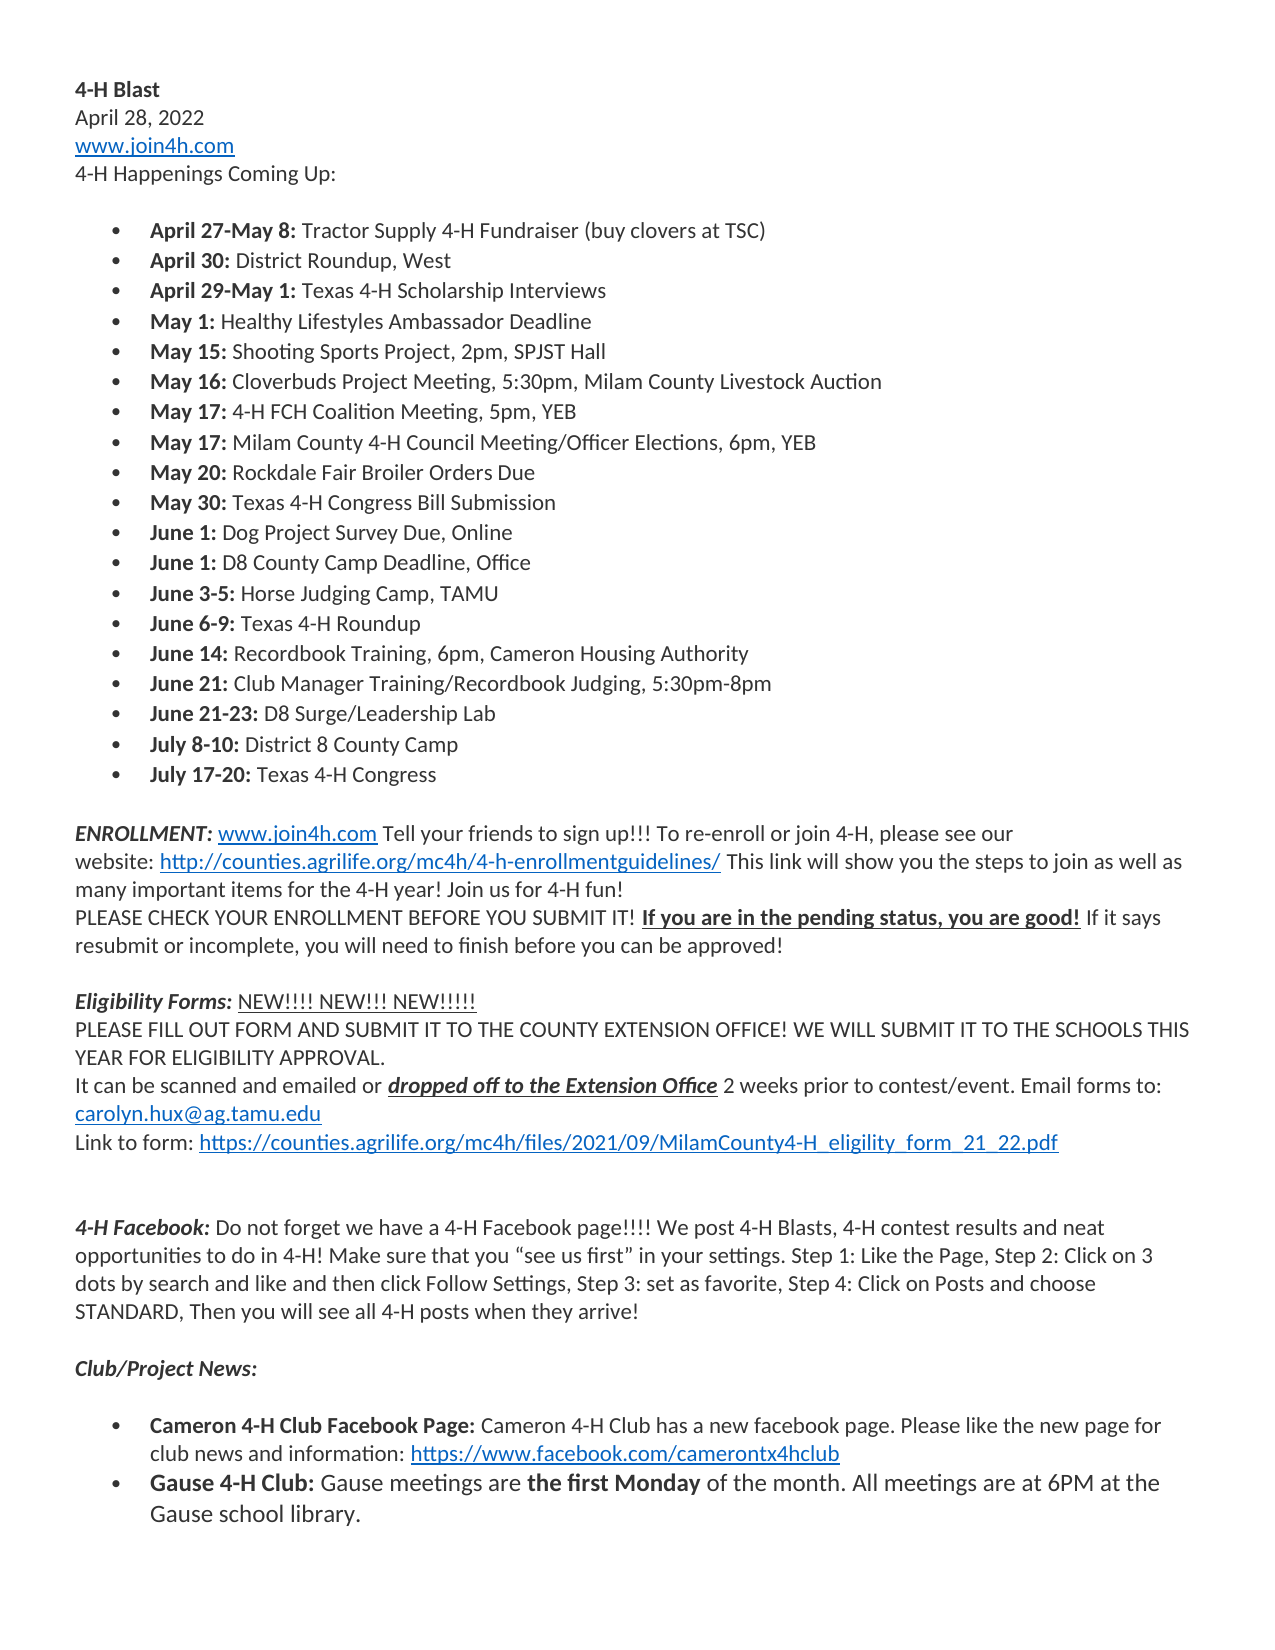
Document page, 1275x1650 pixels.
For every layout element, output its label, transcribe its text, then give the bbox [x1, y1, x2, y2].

text 4-H Happenings Coming Up: [75, 159, 1200, 187]
list May 30: Texas 4-H Congress Bill Submission [112, 488, 1200, 516]
list July 8-10: District 8 County Camp [112, 730, 1200, 758]
list April 29-May 1: Texas 4-H Scholarship Interviews [112, 277, 1200, 305]
list May 17: 4-H FCH Coalition Meeting, 5pm, YEB [112, 397, 1200, 426]
list June 21-23: D8 Surge/Leadership Lab [112, 699, 1200, 728]
text ENROLLMENT: www.join4h.com Tell your friends to sign up!!! To re-enroll or join 4-H, please see our website: http://counties.agrilife.org/mc4h/4-h-enrollmentguidelines/ This link will show you the steps to join as well as many important items for the 4-H year! Join us for 4-H fun! [75, 819, 1200, 903]
text Club/Project News: [75, 1354, 1200, 1382]
list June 21: Club Manager Training/Recordbook Judging, 5:30pm-8pm [112, 669, 1200, 697]
list May 17: Milam County 4-H Council Meeting/Officer Elections, 6pm, YEB [112, 428, 1200, 456]
list June 14: Recordbook Training, 6pm, Cameron Housing Authority [112, 639, 1200, 667]
text Link to form: https://counties.agrilife.org/mc4h/files/2021/09/MilamCounty4-H_eligility_form_21_22.pdf [75, 1128, 1200, 1156]
text 4-H Blast [75, 75, 1200, 103]
list April 27-May 8: Tractor Supply 4-H Fundraiser (buy clovers at TSC) [112, 216, 1200, 244]
list June 1: Dog Project Survey Due, Online [112, 518, 1200, 546]
text PLEASE CHECK YOUR ENROLLMENT BEFORE YOU SUBMIT IT! If you are in the pending status, you are good! If it says resubmit or incomplete, you will need to finish before you can be approved! [75, 903, 1200, 959]
list May 1: Healthy Lifestyles Ambassador Deadline [112, 307, 1200, 335]
text April 28, 2022 [75, 103, 1200, 131]
list June 1: D8 County Camp Deadline, Office [112, 548, 1200, 577]
text PLEASE FILL OUT FORM AND SUBMIT IT TO THE COUNTY EXTENSION OFFICE! WE WILL SUBMIT IT TO THE SCHOOLS THIS YEAR FOR ELIGIBILITY APPROVAL. [75, 1016, 1200, 1072]
text It can be scanned and emailed or dropped off to the Extension Office 2 weeks prior to contest/event. Email forms to: carolyn.hux@ag.tamu.edu [75, 1072, 1200, 1128]
list June 3-5: Horse Judging Camp, TAMU [112, 579, 1200, 607]
list Gause 4-H Club: Gause meetings are the first Monday of the month. All meetings are at 6PM at the Gause school library. [112, 1467, 1200, 1528]
list May 16: Cloverbuds Project Meeting, 5:30pm, Milam County Livestock Auction [112, 367, 1200, 395]
list April 30: District Roundup, West [112, 246, 1200, 274]
list June 6-9: Texas 4-H Roundup [112, 609, 1200, 637]
text Eligibility Forms: NEW!!!! NEW!!! NEW!!!!! [75, 987, 1200, 1016]
list Cameron 4-H Club Facebook Page: Cameron 4-H Club has a new facebook page. Please like the new page for club news and information: https://www.facebook.com/camerontx4hclub [112, 1411, 1200, 1467]
text www.join4h.com [75, 131, 1200, 159]
list May 20: Rockdale Fair Broiler Orders Due [112, 458, 1200, 486]
list May 15: Shooting Sports Project, 2pm, SPJST Hall [112, 337, 1200, 365]
list July 17-20: Texas 4-H Congress [112, 760, 1200, 788]
text 4-H Facebook: Do not forget we have a 4-H Facebook page!!!! We post 4-H Blasts, 4-H contest results and neat opportunities to do in 4-H! Make sure that you “see us first” in your settings. Step 1: Like the Page, Step 2: Click on 3 dots by search and like and then click Follow Settings, Step 3: set as favorite, Step 4: Click on Posts and choose STANDARD, Then you will see all 4-H posts when they arrive! [75, 1213, 1200, 1325]
